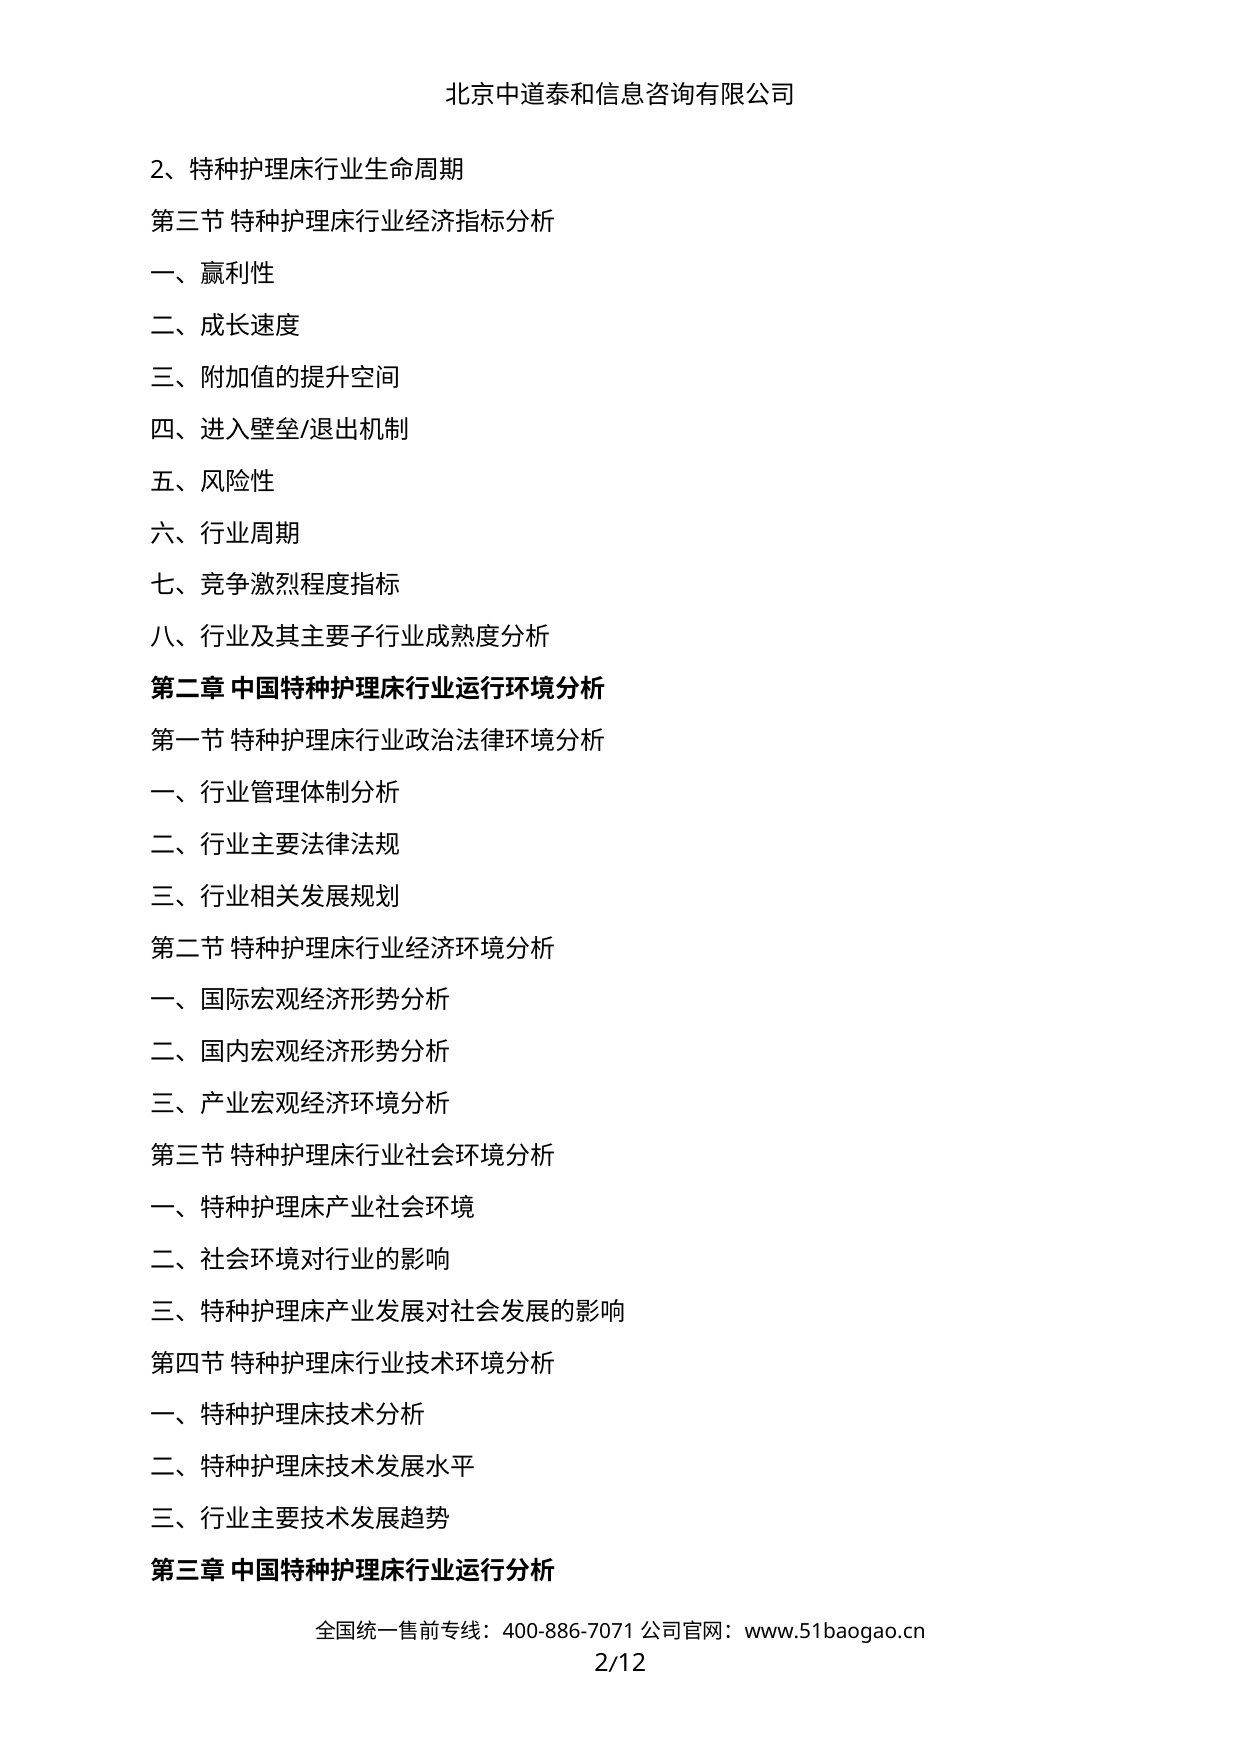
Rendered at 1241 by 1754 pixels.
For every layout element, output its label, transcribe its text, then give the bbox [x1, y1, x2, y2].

text 八、行业及其主要子行业成熟度分析 [150, 617, 1090, 653]
text 2、特种护理床行业生命周期 [150, 150, 1090, 186]
text 二、特种护理床技术发展水平 [150, 1447, 1090, 1483]
text 一、国际宏观经济形势分析 [150, 980, 1090, 1016]
text 五、风险性 [150, 461, 1090, 497]
text 二、行业主要法律法规 [150, 824, 1090, 861]
text 四、进入壁垒/退出机制 [150, 409, 1090, 446]
text 七、竞争激烈程度指标 [150, 565, 1090, 601]
text 六、行业周期 [150, 513, 1090, 549]
text 第二章 中国特种护理床行业运行环境分析 [150, 669, 1090, 705]
text 三、特种护理床产业发展对社会发展的影响 [150, 1291, 1090, 1327]
text 二、国内宏观经济形势分析 [150, 1032, 1090, 1068]
text 第三节 特种护理床行业社会环境分析 [150, 1136, 1090, 1172]
text 第一节 特种护理床行业政治法律环境分析 [150, 721, 1090, 757]
text 第四节 特种护理床行业技术环境分析 [150, 1343, 1090, 1379]
text 一、行业管理体制分析 [150, 772, 1090, 809]
text 三、产业宏观经济环境分析 [150, 1084, 1090, 1120]
text 第三章 中国特种护理床行业运行分析 [150, 1551, 1090, 1587]
text 一、特种护理床产业社会环境 [150, 1187, 1090, 1224]
text 第三节 特种护理床行业经济指标分析 [150, 202, 1090, 238]
text 二、社会环境对行业的影响 [150, 1239, 1090, 1276]
text 二、成长速度 [150, 306, 1090, 342]
text 三、行业相关发展规划 [150, 876, 1090, 912]
text 三、附加值的提升空间 [150, 357, 1090, 394]
text 一、赢利性 [150, 254, 1090, 290]
text 第二节 特种护理床行业经济环境分析 [150, 928, 1090, 964]
text 三、行业主要技术发展趋势 [150, 1499, 1090, 1535]
text 一、特种护理床技术分析 [150, 1395, 1090, 1431]
